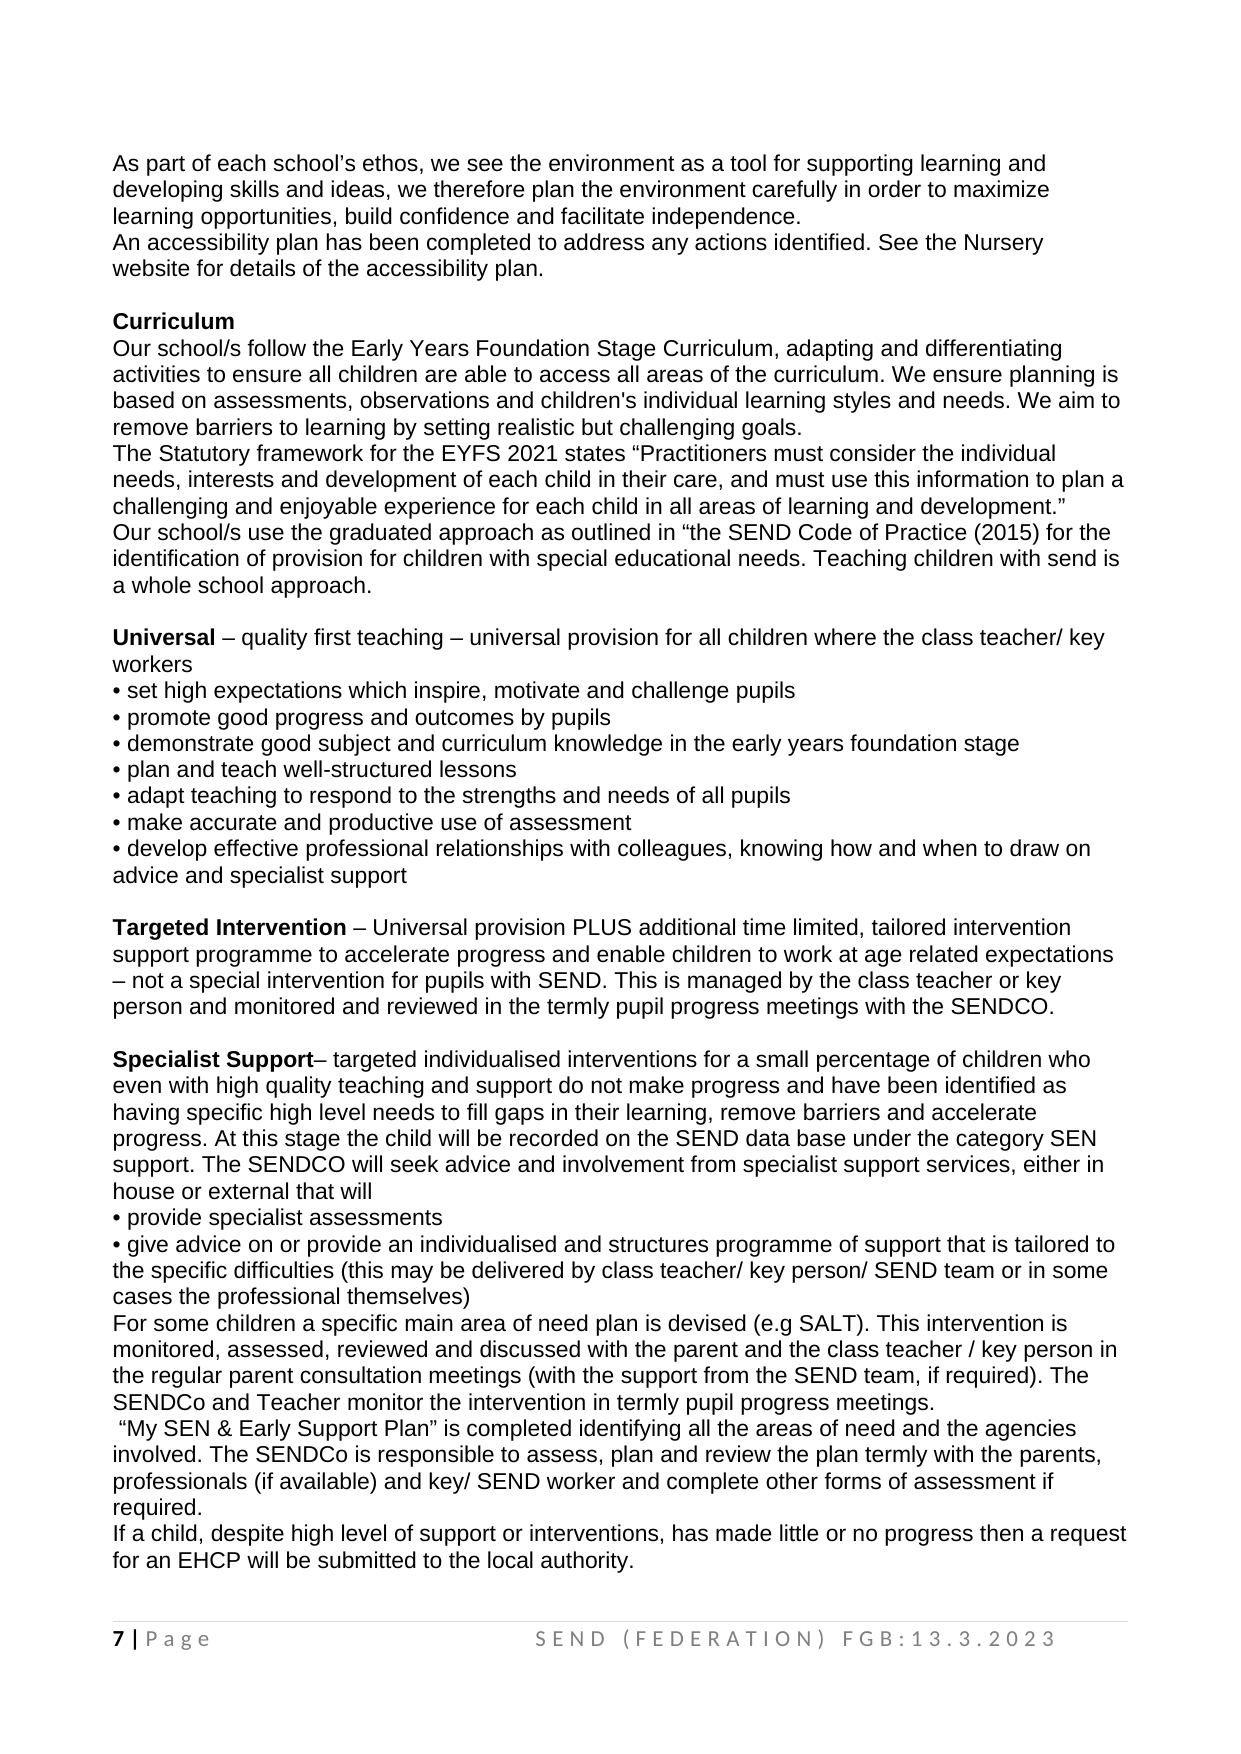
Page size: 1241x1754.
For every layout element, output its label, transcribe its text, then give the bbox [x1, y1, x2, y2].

text Our school/s use the graduated approach as outlined in “the SEND Code of Practice (2015) for the identification of provision for children with special educational needs. Teaching children with send is a whole school approach. [112, 519, 1128, 598]
text Our school/s follow the Early Years Foundation Stage Curriculum, adapting and differentiating activities to ensure all children are able to access all areas of the curriculum. We ensure planning is based on assessments, observations and children's individual learning styles and needs. We aim to remove barriers to learning by setting realistic but challenging goals. [112, 334, 1128, 440]
text • provide specialist assessments [112, 1204, 1128, 1231]
text • adapt teaching to respond to the strengths and needs of all pupils [112, 782, 1128, 809]
text • give advice on or provide an individualised and structures programme of support that is tailored to the specific difficulties (this may be delivered by class teacher/ key person/ SEND team or in some cases the professional themselves) [112, 1231, 1128, 1309]
text • demonstrate good subject and curriculum knowledge in the early years foundation stage [112, 730, 1128, 756]
text “My SEN & Early Support Plan” is completed identifying all the areas of need and the agencies involved. The SENDCo is responsible to assess, plan and review the plan termly with the parents, professionals (if available) and key/ SEND worker and complete other forms of assessment if required. [112, 1415, 1128, 1520]
text An accessibility plan has been completed to address any actions identified. See the Nursery website for details of the accessibility plan. [112, 229, 1128, 282]
text For some children a specific main area of need plan is devised (e.g SALT). This intervention is monitored, assessed, reviewed and discussed with the parent and the class teacher / key person in the regular parent consultation meetings (with the support from the SEND team, if required). The SENDCo and Teacher monitor the intervention in termly pupil progress meetings. [112, 1309, 1128, 1415]
text • develop effective professional relationships with colleagues, knowing how and when to draw on advice and specialist support [112, 835, 1128, 888]
text The Statutory framework for the EYFS 2021 states “Practitioners must consider the individual needs, interests and development of each child in their care, and must use this information to plan a challenging and enjoyable experience for each child in all areas of learning and development.” [112, 440, 1128, 519]
text As part of each school’s ethos, we see the environment as a tool for supporting learning and developing skills and ideas, we therefore plan the environment carefully in order to maximize learning opportunities, build confidence and facilitate independence. [112, 150, 1128, 229]
text • make accurate and productive use of assessment [112, 809, 1128, 835]
text • set high expectations which inspire, motivate and challenge pupils [112, 677, 1128, 703]
text Targeted Intervention – Universal provision PLUS additional time limited, tailored intervention support programme to accelerate progress and enable children to work at age related expectations – not a special intervention for pupils with SEND. This is managed by the class teacher or key person and monitored and reviewed in the termly pupil progress meetings with the SENDCO. [112, 914, 1128, 1020]
text Curriculum [112, 308, 1128, 334]
text • promote good progress and outcomes by pupils [112, 703, 1128, 730]
text Specialist Support– targeted individualised interventions for a small percentage of children who even with high quality teaching and support do not make progress and have been identified as having specific high level needs to fill gaps in their learning, remove barriers and accelerate progress. At this stage the child will be recorded on the SEND data base under the category SEN support. The SENDCO will seek advice and involvement from specialist support services, either in house or external that will [112, 1046, 1128, 1204]
text Universal – quality first teaching – universal provision for all children where the class teacher/ key workers [112, 624, 1128, 677]
text • plan and teach well-structured lessons [112, 756, 1128, 782]
text If a child, despite high level of support or interventions, has made little or no progress then a request for an EHCP will be submitted to the local authority. [112, 1520, 1128, 1573]
